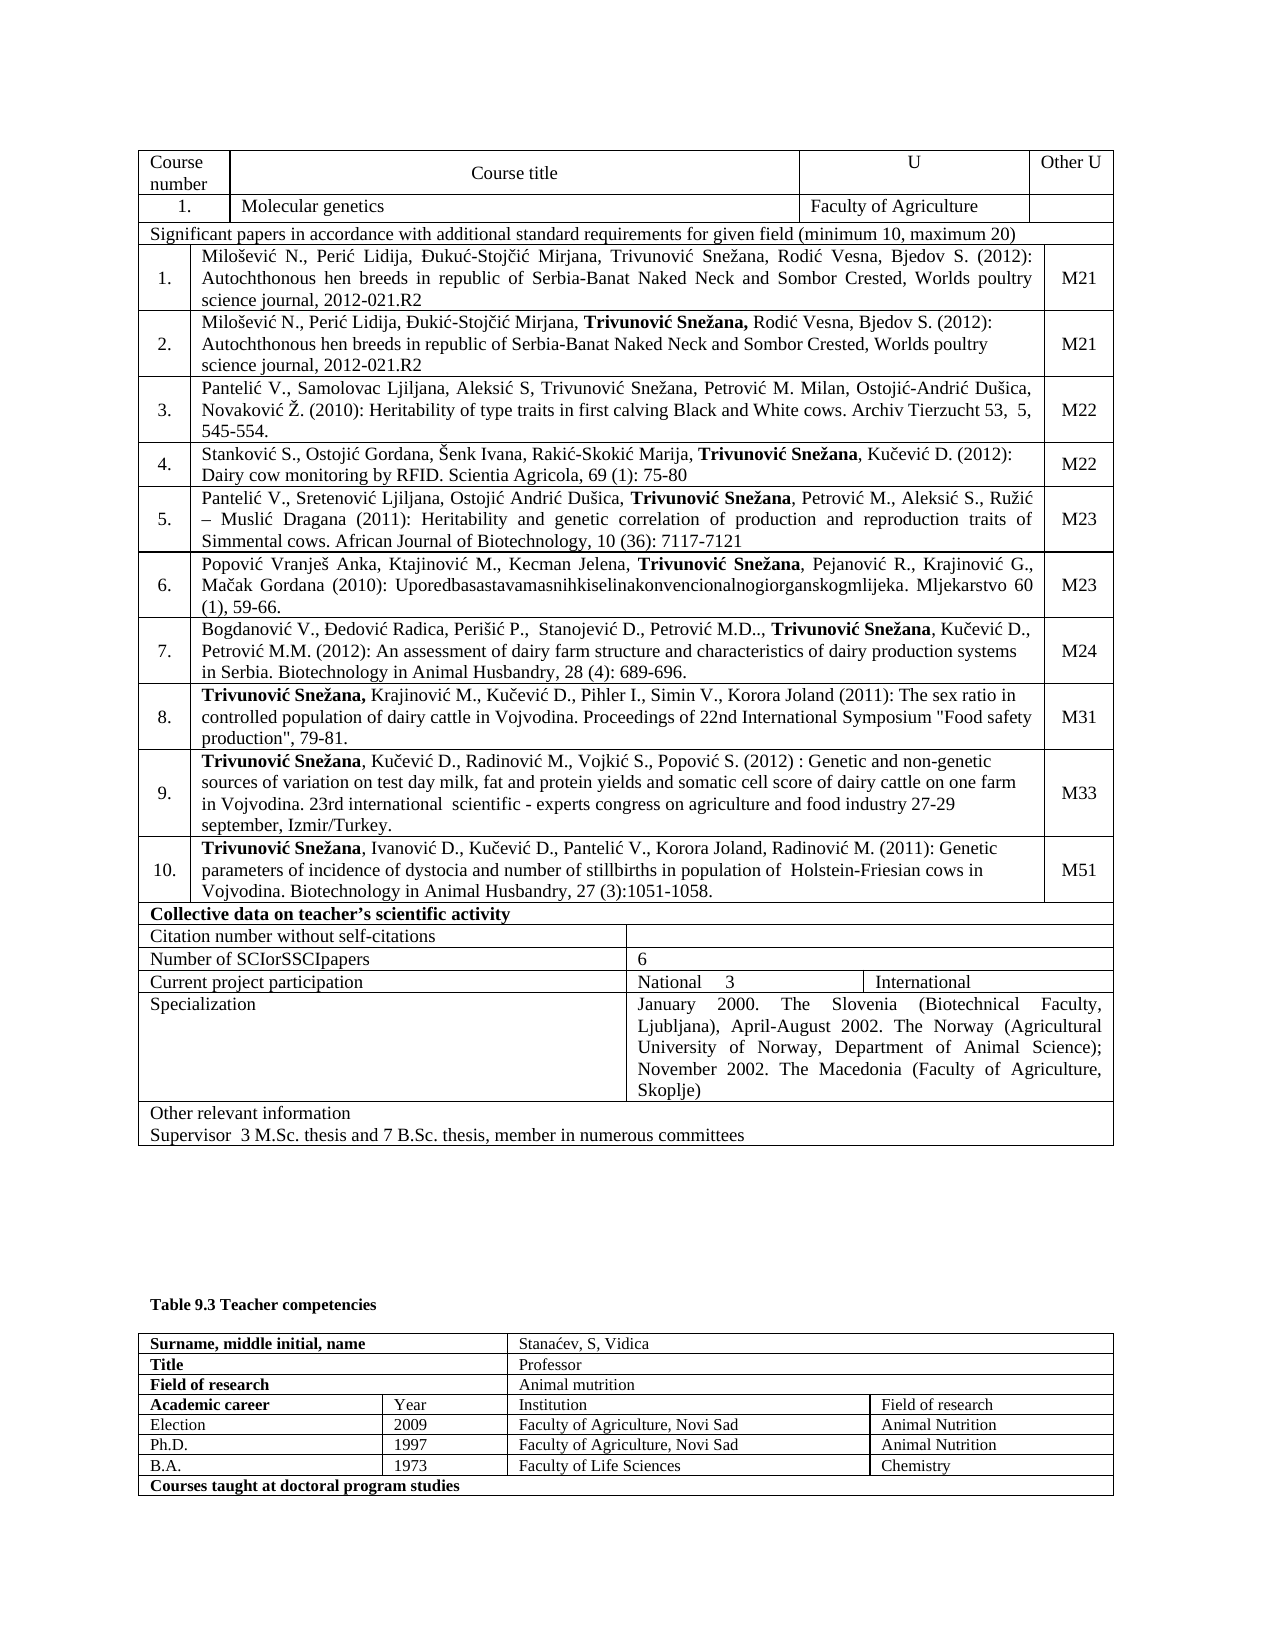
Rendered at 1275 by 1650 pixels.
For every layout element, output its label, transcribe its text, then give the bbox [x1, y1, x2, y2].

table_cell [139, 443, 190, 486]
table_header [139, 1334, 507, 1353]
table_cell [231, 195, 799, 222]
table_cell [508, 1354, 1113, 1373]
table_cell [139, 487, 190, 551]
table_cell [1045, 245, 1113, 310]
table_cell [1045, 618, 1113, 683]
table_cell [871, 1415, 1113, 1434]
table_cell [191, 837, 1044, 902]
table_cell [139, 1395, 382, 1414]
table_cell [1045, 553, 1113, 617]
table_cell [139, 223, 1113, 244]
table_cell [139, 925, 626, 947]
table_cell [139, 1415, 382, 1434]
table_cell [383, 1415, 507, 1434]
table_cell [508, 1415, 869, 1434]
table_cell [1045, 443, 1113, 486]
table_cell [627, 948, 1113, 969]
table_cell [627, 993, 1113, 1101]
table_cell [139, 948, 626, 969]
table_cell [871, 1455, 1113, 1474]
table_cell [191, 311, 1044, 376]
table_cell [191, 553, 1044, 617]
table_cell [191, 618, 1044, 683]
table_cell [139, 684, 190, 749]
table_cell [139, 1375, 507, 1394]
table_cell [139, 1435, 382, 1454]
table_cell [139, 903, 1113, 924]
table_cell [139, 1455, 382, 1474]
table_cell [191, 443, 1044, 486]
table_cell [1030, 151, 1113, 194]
text Table 9.3 Teacher competencies [150, 1295, 1125, 1314]
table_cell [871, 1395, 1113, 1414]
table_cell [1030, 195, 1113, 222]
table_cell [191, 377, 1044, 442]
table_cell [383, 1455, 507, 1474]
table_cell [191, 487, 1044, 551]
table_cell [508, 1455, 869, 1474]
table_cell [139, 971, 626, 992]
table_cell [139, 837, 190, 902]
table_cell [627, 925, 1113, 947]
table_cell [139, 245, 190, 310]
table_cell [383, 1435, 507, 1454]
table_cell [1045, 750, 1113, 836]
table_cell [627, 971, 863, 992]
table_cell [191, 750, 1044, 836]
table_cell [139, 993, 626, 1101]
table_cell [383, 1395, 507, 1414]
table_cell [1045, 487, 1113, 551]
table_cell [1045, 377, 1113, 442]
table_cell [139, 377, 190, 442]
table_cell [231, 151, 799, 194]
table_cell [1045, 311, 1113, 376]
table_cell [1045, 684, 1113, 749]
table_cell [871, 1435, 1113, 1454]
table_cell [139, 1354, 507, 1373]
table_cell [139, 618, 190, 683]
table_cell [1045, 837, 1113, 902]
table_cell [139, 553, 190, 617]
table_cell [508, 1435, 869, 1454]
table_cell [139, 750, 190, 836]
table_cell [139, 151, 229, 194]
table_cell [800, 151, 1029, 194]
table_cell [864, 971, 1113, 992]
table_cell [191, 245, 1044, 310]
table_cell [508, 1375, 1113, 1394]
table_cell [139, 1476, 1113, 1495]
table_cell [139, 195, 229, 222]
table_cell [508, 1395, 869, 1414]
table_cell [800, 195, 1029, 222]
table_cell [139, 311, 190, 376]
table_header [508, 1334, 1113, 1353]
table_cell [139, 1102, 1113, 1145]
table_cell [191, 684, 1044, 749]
